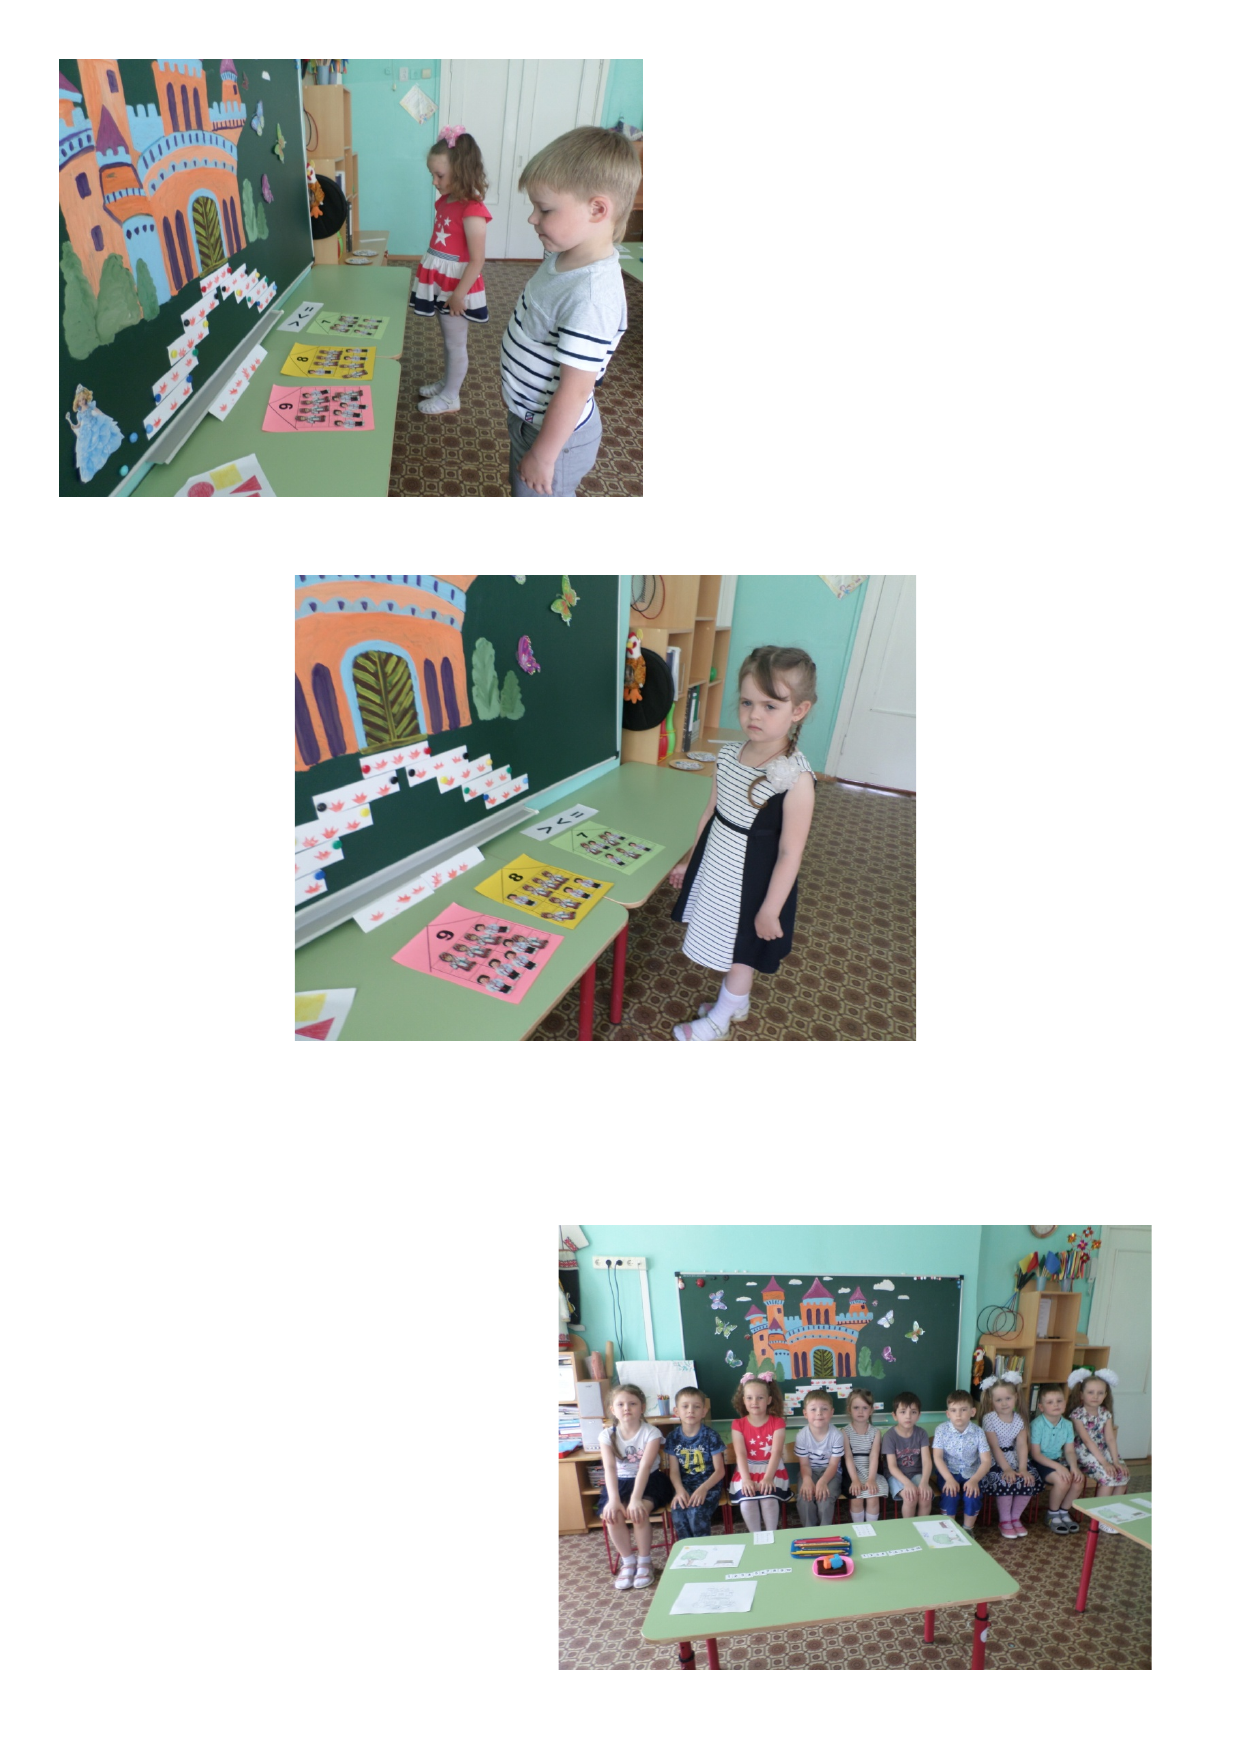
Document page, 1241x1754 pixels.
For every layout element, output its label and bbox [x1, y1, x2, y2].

picture [59, 59, 643, 497]
picture [294, 575, 917, 1041]
picture [558, 1225, 1152, 1670]
